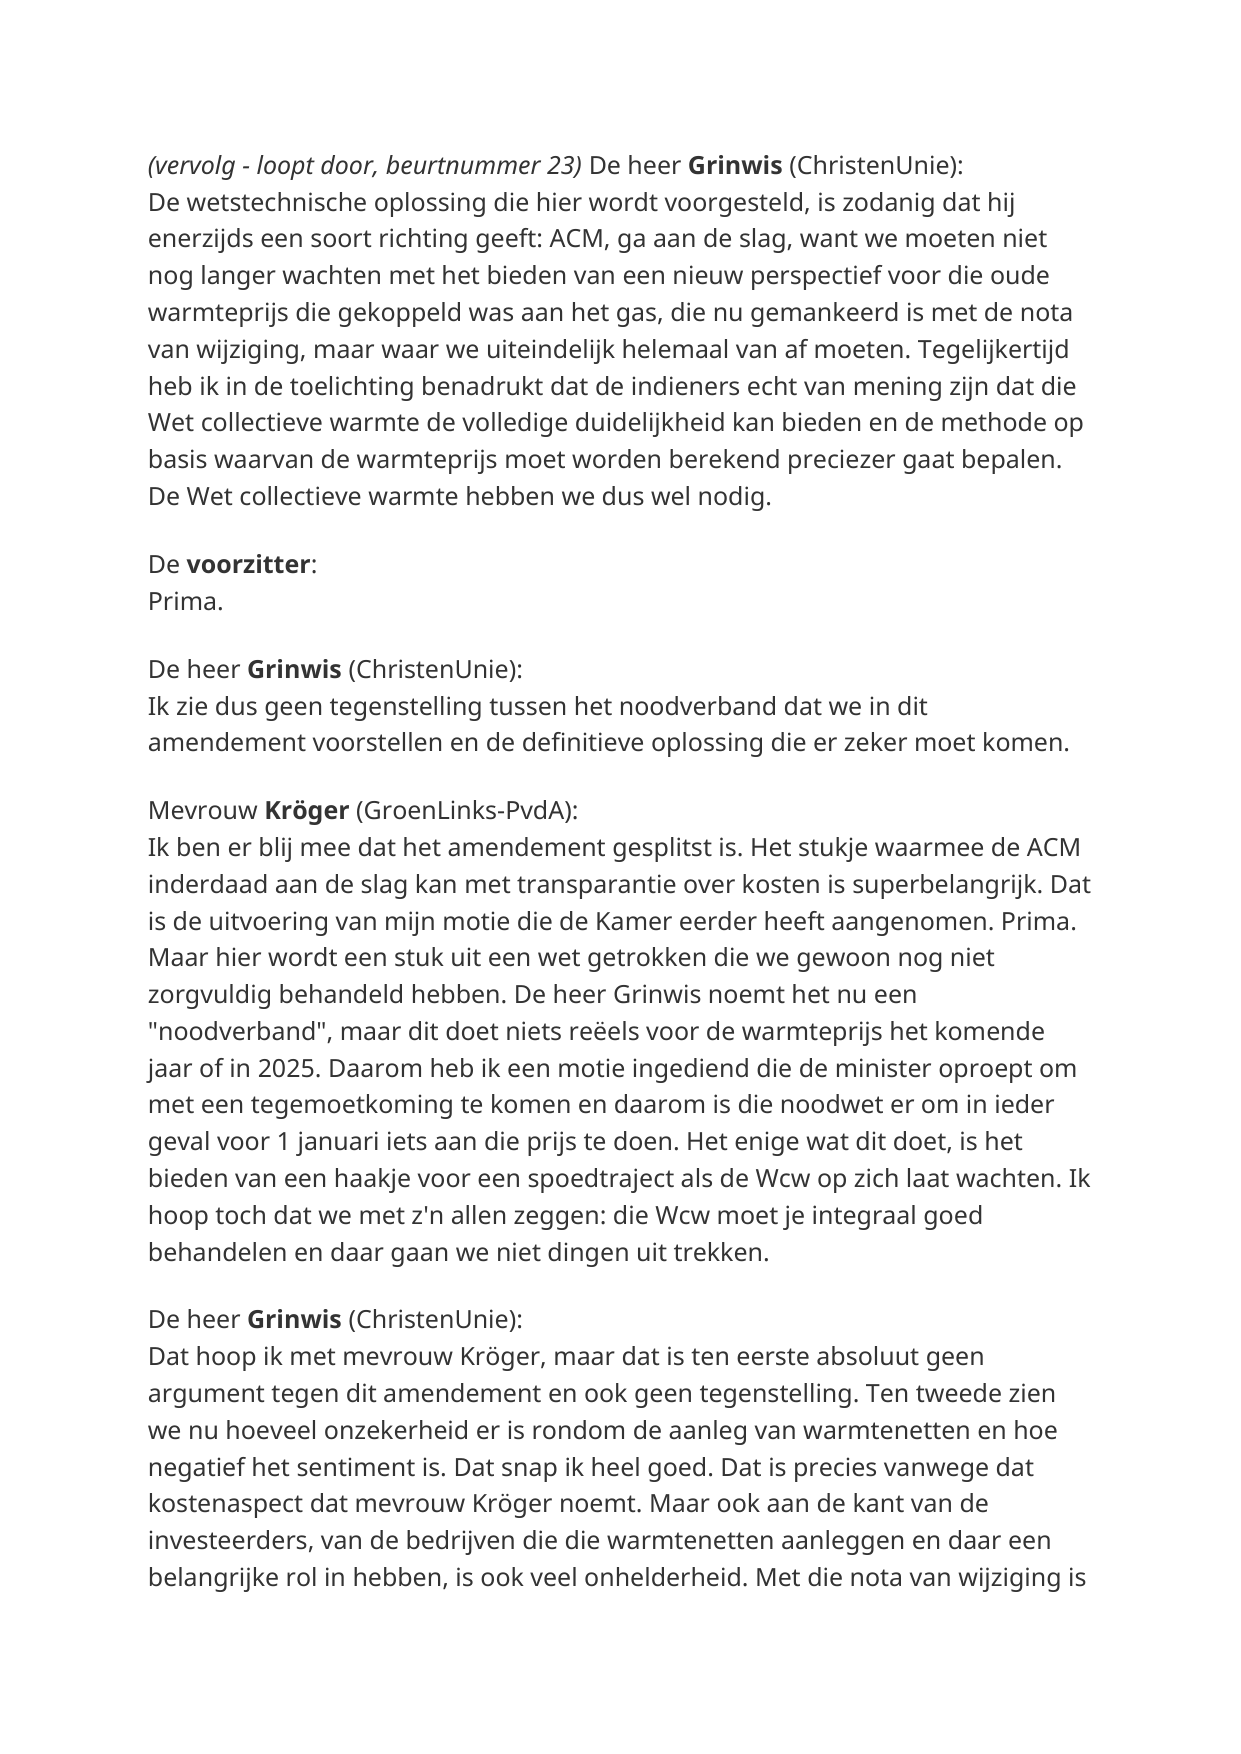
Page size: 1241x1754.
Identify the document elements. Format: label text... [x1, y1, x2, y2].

text De heer Grinwis (ChristenUnie): Ik zie dus geen tegenstelling tussen het noodverband dat we in dit amendement voorstellen en de definitieve oplossing die er zeker moet komen. [148, 651, 1093, 759]
text Mevrouw Kröger (GroenLinks-PvdA): Ik ben er blij mee dat het amendement gesplitst is. Het stukje waarmee de ACM inderdaad aan de slag kan met transparantie over kosten is superbelangrijk. Dat is de uitvoering van mijn motie die de Kamer eerder heeft aangenomen. Prima. Maar hier wordt een stuk uit een wet getrokken die we gewoon nog niet zorgvuldig behandeld hebben. De heer Grinwis noemt het nu een "noodverband", maar dit doet niets reëels voor de warmteprijs het komende jaar of in 2025. Daarom heb ik een motie ingediend die de minister oproept om met een tegemoetkoming te komen en daarom is die noodwet er om in ieder geval voor 1 januari iets aan die prijs te doen. Het enige wat dit doet, is het bieden van een haakje voor een spoedtraject als de Wcw op zich laat wachten. Ik hoop toch dat we met z'n allen zeggen: die Wcw moet je integraal goed behandelen en daar gaan we niet dingen uit trekken. [148, 793, 1093, 1268]
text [148, 1302, 1093, 1594]
text (vervolg - loopt door, beurtnummer 23) De heer Grinwis (ChristenUnie): De wetstechnische oplossing die hier wordt voorgesteld, is zodanig dat hij enerzijds een soort richting geeft: ACM, ga aan de slag, want we moeten niet nog langer wachten met het bieden van een nieuw perspectief voor die oude warmteprijs die gekoppeld was aan het gas, die nu gemankeerd is met de nota van wijziging, maar waar we uiteindelijk helemaal van af moeten. Tegelijkertijd heb ik in de toelichting benadrukt dat de indieners echt van mening zijn dat die Wet collectieve warmte de volledige duidelijkheid kan bieden en de methode op basis waarvan de warmteprijs moet worden berekend preciezer gaat bepalen. De Wet collectieve warmte hebben we dus wel nodig. [148, 148, 1093, 513]
text De voorzitter: Prima. [148, 547, 1093, 617]
